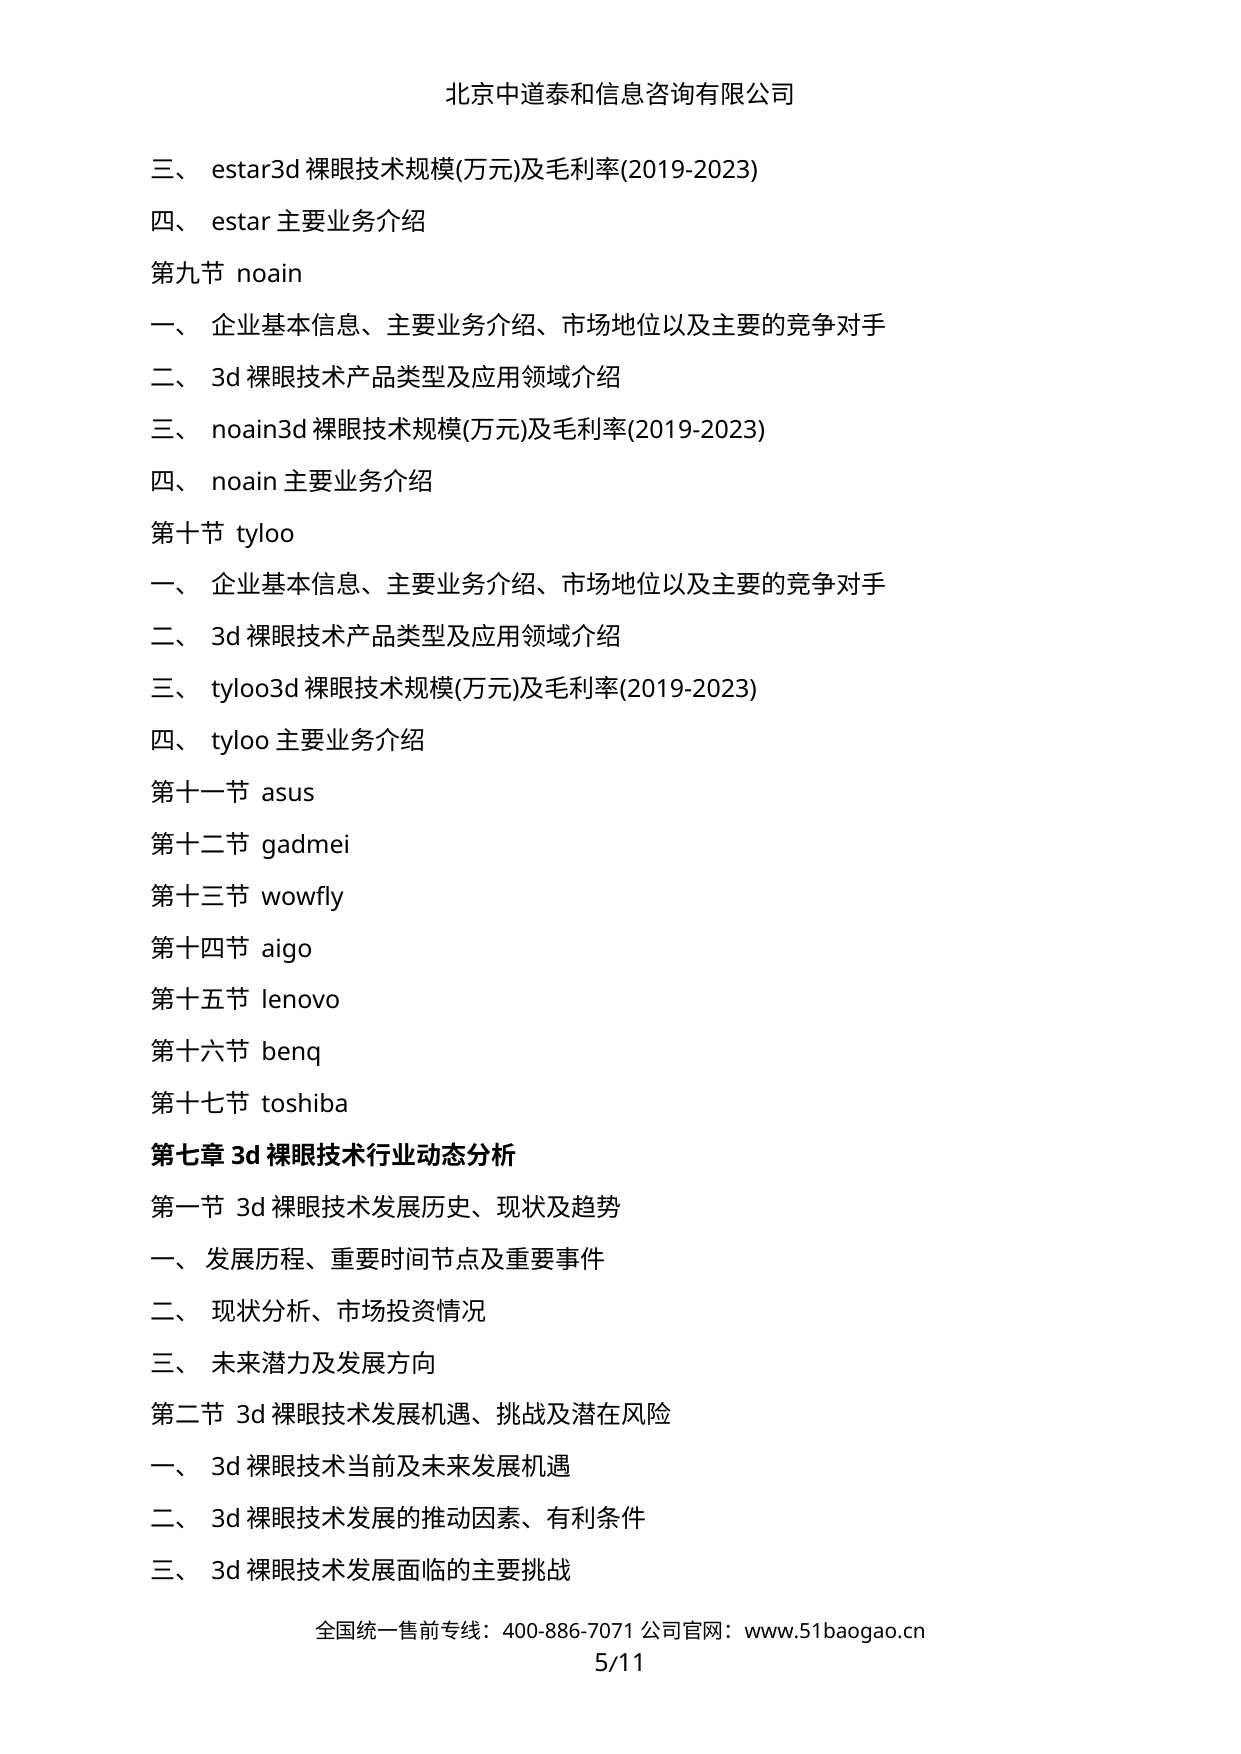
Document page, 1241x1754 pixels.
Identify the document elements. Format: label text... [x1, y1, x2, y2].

text 第十四节 aigo [150, 928, 1090, 964]
text 第七章 3d裸眼技术行业动态分析 [150, 1136, 1090, 1172]
text 三、 noain3d裸眼技术规模(万元)及毛利率(2019-2023) [150, 409, 1090, 446]
text 第一节 3d裸眼技术发展历史、现状及趋势 [150, 1187, 1090, 1224]
text 第十一节 asus [150, 772, 1090, 809]
text 第十三节 wowfly [150, 876, 1090, 912]
text 三、 未来潜力及发展方向 [150, 1343, 1090, 1379]
text 第二节 3d裸眼技术发展机遇、挑战及潜在风险 [150, 1395, 1090, 1431]
text 一、 发展历程、重要时间节点及重要事件 [150, 1239, 1090, 1276]
text 第九节 noain [150, 254, 1090, 290]
text 三、 estar3d裸眼技术规模(万元)及毛利率(2019-2023) [150, 150, 1090, 186]
text 第十六节 benq [150, 1032, 1090, 1068]
text 二、 3d裸眼技术产品类型及应用领域介绍 [150, 617, 1090, 653]
text 二、 3d裸眼技术产品类型及应用领域介绍 [150, 357, 1090, 394]
text 一、 企业基本信息、主要业务介绍、市场地位以及主要的竞争对手 [150, 306, 1090, 342]
text 一、 企业基本信息、主要业务介绍、市场地位以及主要的竞争对手 [150, 565, 1090, 601]
text 第十节 tyloo [150, 513, 1090, 549]
text 一、 3d裸眼技术当前及未来发展机遇 [150, 1447, 1090, 1483]
text 四、 tyloo主要业务介绍 [150, 721, 1090, 757]
text 四、 noain主要业务介绍 [150, 461, 1090, 497]
text 二、 现状分析、市场投资情况 [150, 1291, 1090, 1327]
text 三、 tyloo3d裸眼技术规模(万元)及毛利率(2019-2023) [150, 669, 1090, 705]
text 第十七节 toshiba [150, 1084, 1090, 1120]
text 第十五节 lenovo [150, 980, 1090, 1016]
text 第十二节 gadmei [150, 824, 1090, 861]
text 三、 3d裸眼技术发展面临的主要挑战 [150, 1551, 1090, 1587]
text 四、 estar主要业务介绍 [150, 202, 1090, 238]
text 二、 3d裸眼技术发展的推动因素、有利条件 [150, 1499, 1090, 1535]
